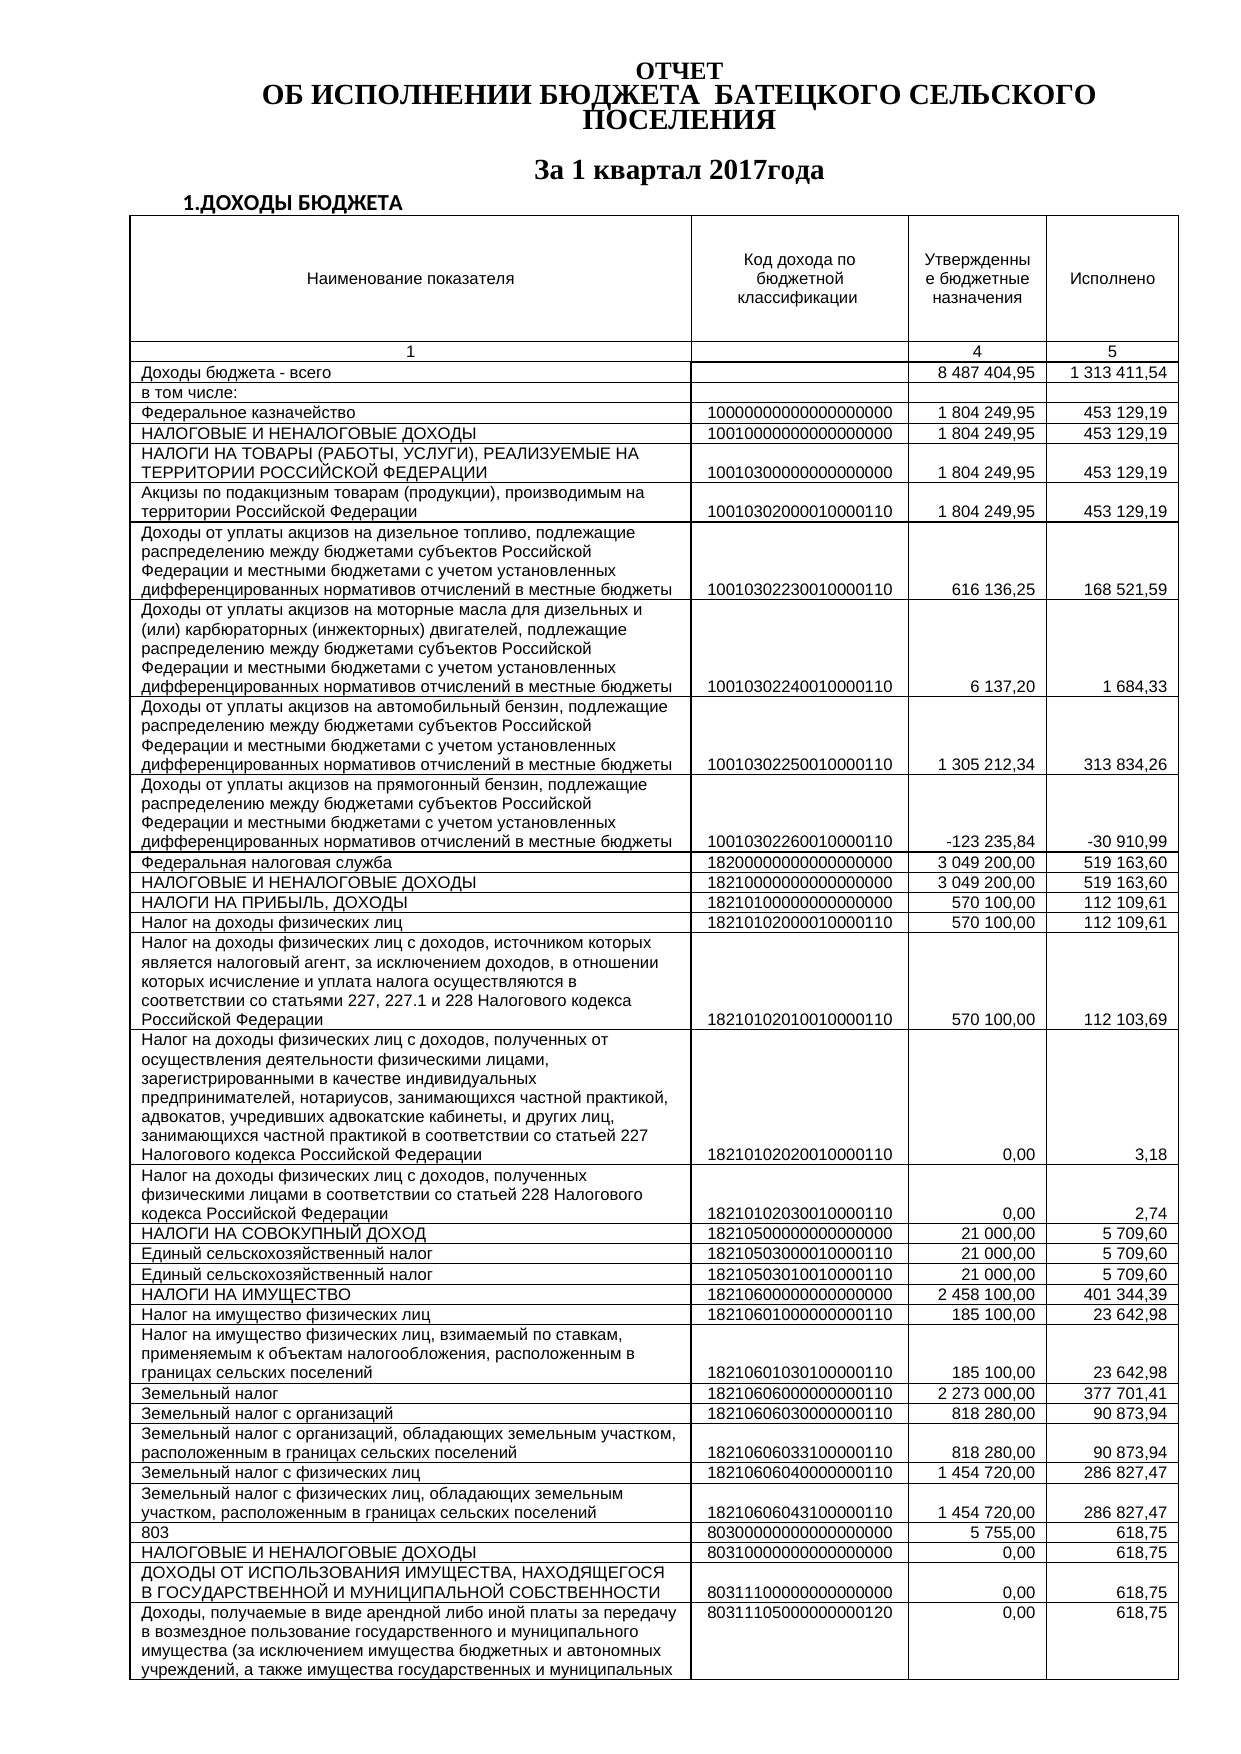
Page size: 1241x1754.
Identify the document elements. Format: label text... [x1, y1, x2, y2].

table_cell 10000000000000000000 [692, 403, 908, 422]
table_cell 453 129,19 [1047, 483, 1178, 521]
table_cell Земельный налог с физических лиц, обладающих земельным участком, расположенным в границах сельских поселений [131, 1484, 690, 1522]
table_cell ДОХОДЫ ОТ ИСПОЛЬЗОВАНИЯ ИМУЩЕСТВА, НАХОДЯЩЕГОСЯ В ГОСУДАРСТВЕННОЙ И МУНИЦИПАЛЬНОЙ СОБСТВЕННОСТИ [131, 1563, 690, 1602]
table_cell Земельный налог с физических лиц [131, 1463, 690, 1482]
table_cell Доходы от уплаты акцизов на моторные масла для дизельных и (или) карбюраторных (инжекторных) двигателей, подлежащие распределению между бюджетами субъектов Российской Федерации и местными бюджетами с учетом установленных дифференцированных нормативов отчислений в местные бюджеты [131, 600, 690, 696]
table_cell -30 910,99 [1047, 775, 1178, 851]
table_cell 570 100,00 [909, 893, 1046, 912]
table_cell 5 755,00 [909, 1523, 1046, 1542]
table_cell Федеральная налоговая служба [131, 853, 690, 872]
table_cell 80310000000000000000 [692, 1543, 908, 1562]
table_cell 618,75 [1047, 1543, 1178, 1562]
table_cell НАЛОГИ НА ИМУЩЕСТВО [131, 1285, 690, 1304]
table_cell НАЛОГИ НА ТОВАРЫ (РАБОТЫ, УСЛУГИ), РЕАЛИЗУЕМЫЕ НА ТЕРРИТОРИИ РОССИЙСКОЙ ФЕДЕРАЦИИ [131, 444, 690, 482]
table_cell 0,00 [909, 1563, 1046, 1602]
table_cell 570 100,00 [909, 933, 1046, 1029]
table_cell 18200000000000000000 [692, 853, 908, 872]
table_cell 10010302250010000110 [692, 697, 908, 774]
table_cell 112 103,69 [1047, 933, 1178, 1029]
table_cell 0,00 [909, 1165, 1046, 1223]
table_cell 4 [909, 342, 1046, 361]
table_cell 616 136,25 [909, 523, 1046, 599]
table_cell НАЛОГОВЫЕ И НЕНАЛОГОВЫЕ ДОХОДЫ [131, 873, 690, 892]
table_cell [692, 1603, 908, 1679]
table_cell 286 827,47 [1047, 1484, 1178, 1522]
table_cell 18210503010010000110 [692, 1264, 908, 1283]
table_cell [692, 342, 908, 361]
text 1.ДОХОДЫ БЮДЖЕТА [177, 190, 1181, 215]
table_cell Налог на доходы физических лиц с доходов, полученных от осуществления деятельности физическими лицами, зарегистрированными в качестве индивидуальных предпринимателей, нотариусов, занимающихся частной практикой, адвокатов, учредивших адвокатские кабинеты, и других лиц, занимающихся частной практикой в соответствии со статьей 227 Налогового кодекса Российской Федерации [131, 1030, 690, 1164]
table_cell 18210102010010000110 [692, 933, 908, 1029]
table_cell 1 804 249,95 [909, 403, 1046, 422]
table_cell 519 163,60 [1047, 873, 1178, 892]
table_cell -123 235,84 [909, 775, 1046, 851]
table_cell НАЛОГИ НА ПРИБЫЛЬ, ДОХОДЫ [131, 893, 690, 912]
table_cell Доходы от уплаты акцизов на дизельное топливо, подлежащие распределению между бюджетами субъектов Российской Федерации и местными бюджетами с учетом установленных дифференцированных нормативов отчислений в местные бюджеты [131, 523, 690, 599]
table_cell Налог на имущество физических лиц [131, 1305, 690, 1324]
table_cell 1 305 212,34 [909, 697, 1046, 774]
table_header Исполнено [1047, 216, 1178, 341]
table_cell 112 109,61 [1047, 913, 1178, 932]
table_cell 0,00 [909, 1543, 1046, 1562]
text ОБ ИСПОЛНЕНИИ БЮДЖЕТА БАТЕЦКОГО СЕЛЬСКОГО ПОСЕЛЕНИЯ [177, 84, 1181, 134]
table_cell 90 873,94 [1047, 1404, 1178, 1423]
table_cell Налог на доходы физических лиц [131, 913, 690, 932]
table_cell Доходы от уплаты акцизов на прямогонный бензин, подлежащие распределению между бюджетами субъектов Российской Федерации и местными бюджетами с учетом установленных дифференцированных нормативов отчислений в местные бюджеты [131, 775, 690, 851]
table_cell [692, 383, 908, 402]
table_cell 18210606043100000110 [692, 1484, 908, 1522]
table_cell [692, 363, 908, 382]
table_cell 8 487 404,95 [909, 363, 1046, 382]
table_cell 10010302240010000110 [692, 600, 908, 696]
table_cell 2 458 100,00 [909, 1285, 1046, 1304]
table_cell в том числе: [131, 383, 690, 402]
table_cell 6 137,20 [909, 600, 1046, 696]
table_cell 185 100,00 [909, 1305, 1046, 1324]
table_cell 5 [1047, 342, 1178, 361]
table_cell 18210606040000000110 [692, 1463, 908, 1482]
table_cell 803 [131, 1523, 690, 1542]
table_cell 21 000,00 [909, 1224, 1046, 1243]
table_cell Налог на доходы физических лиц с доходов, источником которых является налоговый агент, за исключением доходов, в отношении которых исчисление и уплата налога осуществляются в соответствии со статьями 227, 227.1 и 228 Налогового кодекса Российской Федерации [131, 933, 690, 1029]
table_cell 10010302000010000110 [692, 483, 908, 521]
table_cell 453 129,19 [1047, 424, 1178, 443]
table_cell 1 [131, 342, 691, 361]
table_cell Федеральное казначейство [131, 403, 690, 422]
table_cell [1047, 383, 1178, 402]
table_cell Земельный налог с организаций [131, 1404, 690, 1423]
table_cell 570 100,00 [909, 913, 1046, 932]
table_cell 18210606033100000110 [692, 1424, 908, 1462]
table_cell 168 521,59 [1047, 523, 1178, 599]
table_cell 0,00 [909, 1603, 1046, 1679]
table_cell 18210100000000000000 [692, 893, 908, 912]
table_cell 0,00 [909, 1030, 1046, 1164]
table_cell НАЛОГОВЫЕ И НЕНАЛОГОВЫЕ ДОХОДЫ [131, 1543, 690, 1562]
table_cell 618,75 [1047, 1523, 1178, 1542]
table_cell НАЛОГОВЫЕ И НЕНАЛОГОВЫЕ ДОХОДЫ [131, 424, 690, 443]
table_cell Единый сельскохозяйственный налог [131, 1244, 690, 1263]
table_cell 618,75 [1047, 1563, 1178, 1602]
table_cell 2,74 [1047, 1165, 1178, 1223]
table_cell 377 701,41 [1047, 1384, 1178, 1403]
table_cell 1 804 249,95 [909, 424, 1046, 443]
table_cell 18210601000000000110 [692, 1305, 908, 1324]
table_cell 10010000000000000000 [692, 424, 908, 443]
table_cell 1 313 411,54 [1047, 363, 1178, 382]
table_cell 1 804 249,95 [909, 483, 1046, 521]
table_cell 1 684,33 [1047, 600, 1178, 696]
table_cell Налог на доходы физических лиц с доходов, полученных физическими лицами в соответствии со статьей 228 Налогового кодекса Российской Федерации [131, 1165, 690, 1223]
table_cell 1 454 720,00 [909, 1463, 1046, 1482]
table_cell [131, 1603, 690, 1679]
table_header Наименование показателя [131, 216, 691, 341]
table_header Утвержденные бюджетные назначения [909, 216, 1046, 341]
table_cell 90 873,94 [1047, 1424, 1178, 1462]
table_cell 818 280,00 [909, 1404, 1046, 1423]
table_cell 18210500000000000000 [692, 1224, 908, 1243]
table_cell 18210102030010000110 [692, 1165, 908, 1223]
table_cell 2 273 000,00 [909, 1384, 1046, 1403]
table_header Код дохода по бюджетной классификации [692, 216, 908, 341]
table_cell 18210601030100000110 [692, 1325, 908, 1382]
table_cell 5 709,60 [1047, 1224, 1178, 1243]
table_cell 818 280,00 [909, 1424, 1046, 1462]
table_cell Налог на имущество физических лиц, взимаемый по ставкам, применяемым к объектам налогообложения, расположенным в границах сельских поселений [131, 1325, 690, 1382]
table_cell 3,18 [1047, 1030, 1178, 1164]
table_cell 18210102020010000110 [692, 1030, 908, 1164]
table_cell 18210102000010000110 [692, 913, 908, 932]
table_cell 618,75 [1047, 1603, 1178, 1679]
subtitle За 1 квартал 2017года [177, 159, 1181, 184]
table_cell 80300000000000000000 [692, 1523, 908, 1542]
table_cell 18210606030000000110 [692, 1404, 908, 1423]
table_cell 3 049 200,00 [909, 873, 1046, 892]
text ОТЧЕТ [177, 59, 1181, 84]
table_cell 18210606000000000110 [692, 1384, 908, 1403]
table_cell 21 000,00 [909, 1244, 1046, 1263]
table_cell Единый сельскохозяйственный налог [131, 1264, 690, 1283]
table_cell Акцизы по подакцизным товарам (продукции), производимым на территории Российской Федерации [131, 483, 690, 521]
table_cell Доходы бюджета - всего [131, 362, 690, 382]
table_cell 185 100,00 [909, 1325, 1046, 1382]
table_cell 519 163,60 [1047, 853, 1178, 872]
table_cell 453 129,19 [1047, 403, 1178, 422]
table_cell 21 000,00 [909, 1264, 1046, 1283]
table_cell 10010300000000000000 [692, 444, 908, 482]
table_cell 23 642,98 [1047, 1305, 1178, 1324]
table_cell НАЛОГИ НА СОВОКУПНЫЙ ДОХОД [131, 1224, 690, 1243]
table_cell Земельный налог [131, 1384, 690, 1403]
table_cell 10010302230010000110 [692, 523, 908, 599]
table_cell 1 804 249,95 [909, 444, 1046, 482]
table_cell 401 344,39 [1047, 1285, 1178, 1304]
table_cell Доходы от уплаты акцизов на автомобильный бензин, подлежащие распределению между бюджетами субъектов Российской Федерации и местными бюджетами с учетом установленных дифференцированных нормативов отчислений в местные бюджеты [131, 697, 690, 774]
table_cell 18210600000000000000 [692, 1285, 908, 1304]
table_cell 112 109,61 [1047, 893, 1178, 912]
table_cell 80311100000000000000 [692, 1563, 908, 1602]
table_cell [909, 383, 1046, 402]
table_cell 1 454 720,00 [909, 1484, 1046, 1522]
table_cell 3 049 200,00 [909, 853, 1046, 872]
table_cell 5 709,60 [1047, 1244, 1178, 1263]
table_cell 23 642,98 [1047, 1325, 1178, 1382]
table_cell 10010302260010000110 [692, 775, 908, 851]
table_cell 453 129,19 [1047, 444, 1178, 482]
table_cell 313 834,26 [1047, 697, 1178, 774]
table_cell 18210503000010000110 [692, 1244, 908, 1263]
table_cell 18210000000000000000 [692, 873, 908, 892]
table_cell Земельный налог с организаций, обладающих земельным участком, расположенным в границах сельских поселений [131, 1424, 690, 1462]
table_cell 5 709,60 [1047, 1264, 1178, 1283]
table_cell 286 827,47 [1047, 1463, 1178, 1482]
